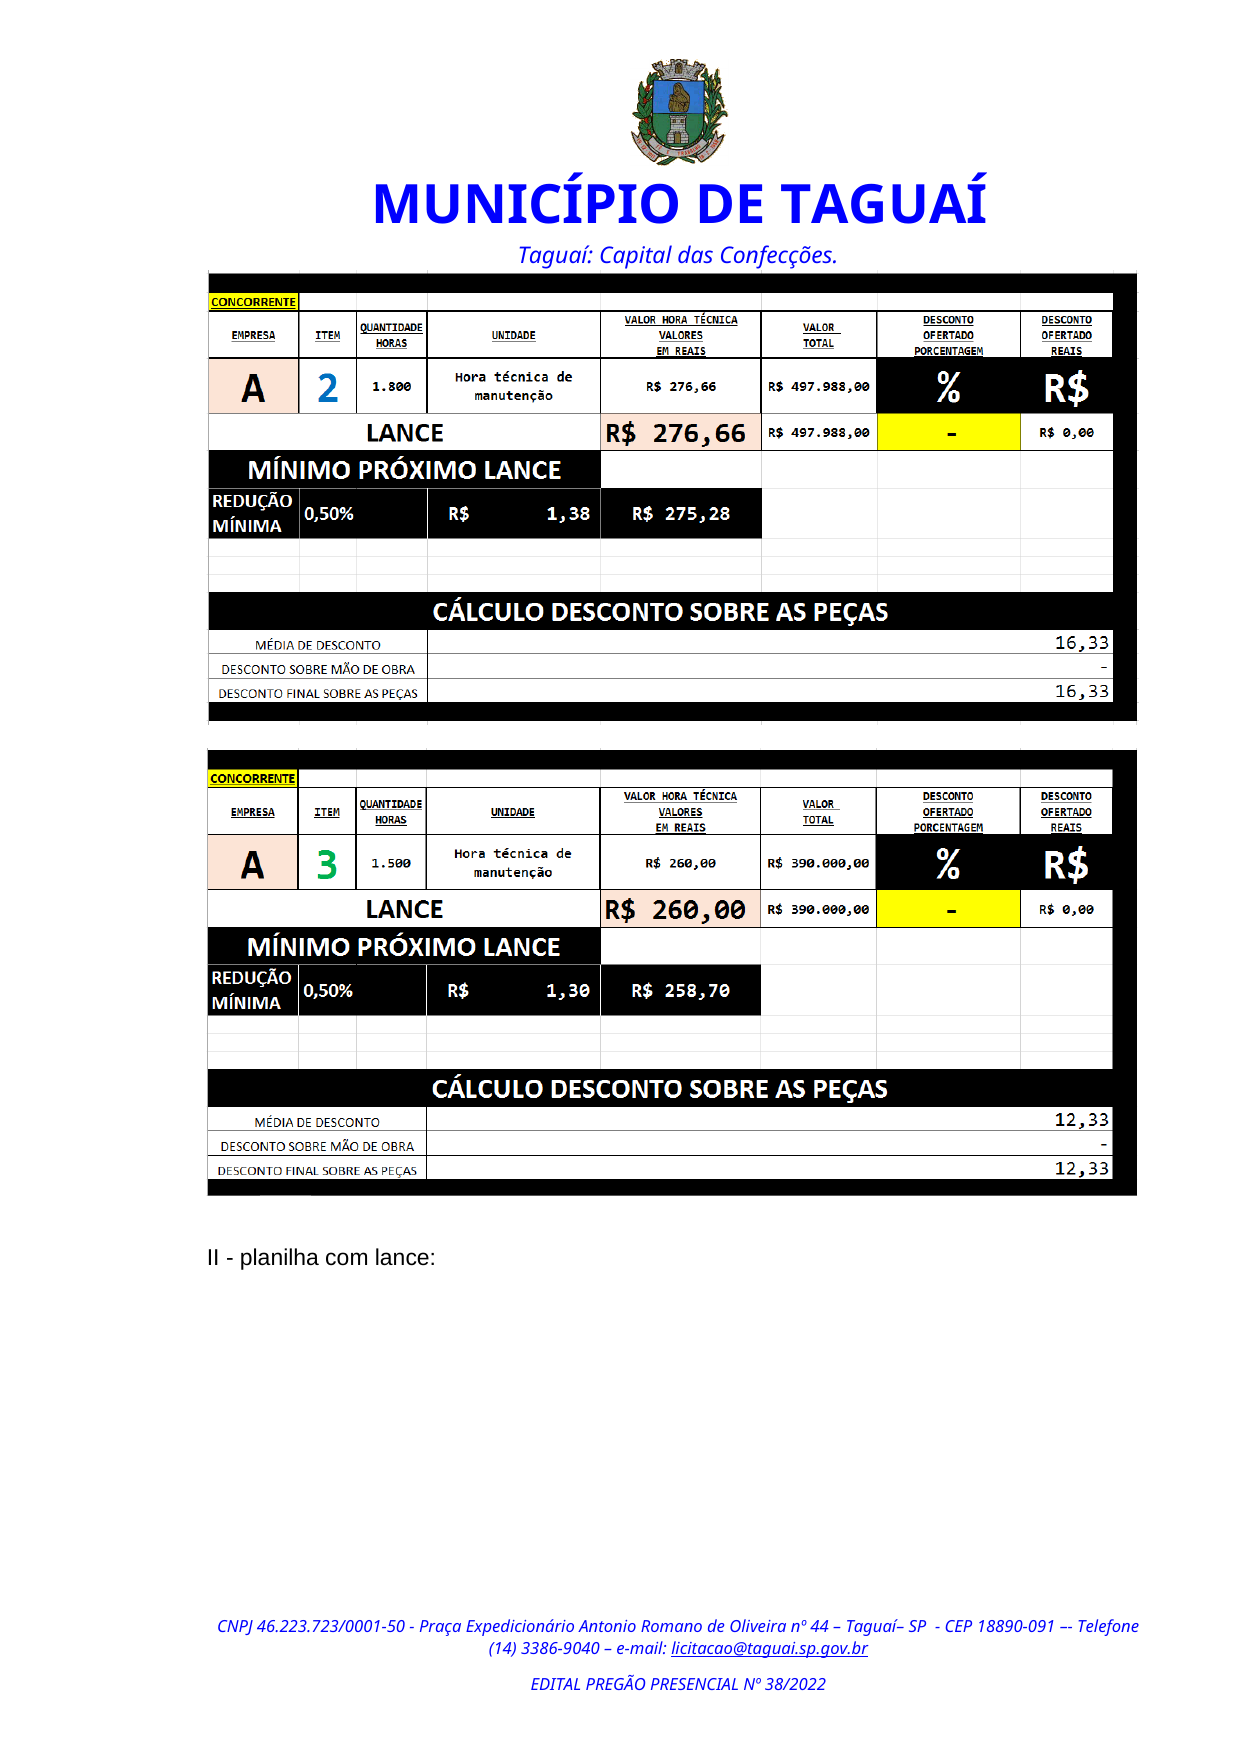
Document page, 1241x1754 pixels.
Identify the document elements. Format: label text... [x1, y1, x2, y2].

picture [206, 748, 1138, 1196]
picture [206, 270, 1139, 725]
text II - planilha com lance: [207, 1243, 1152, 1270]
